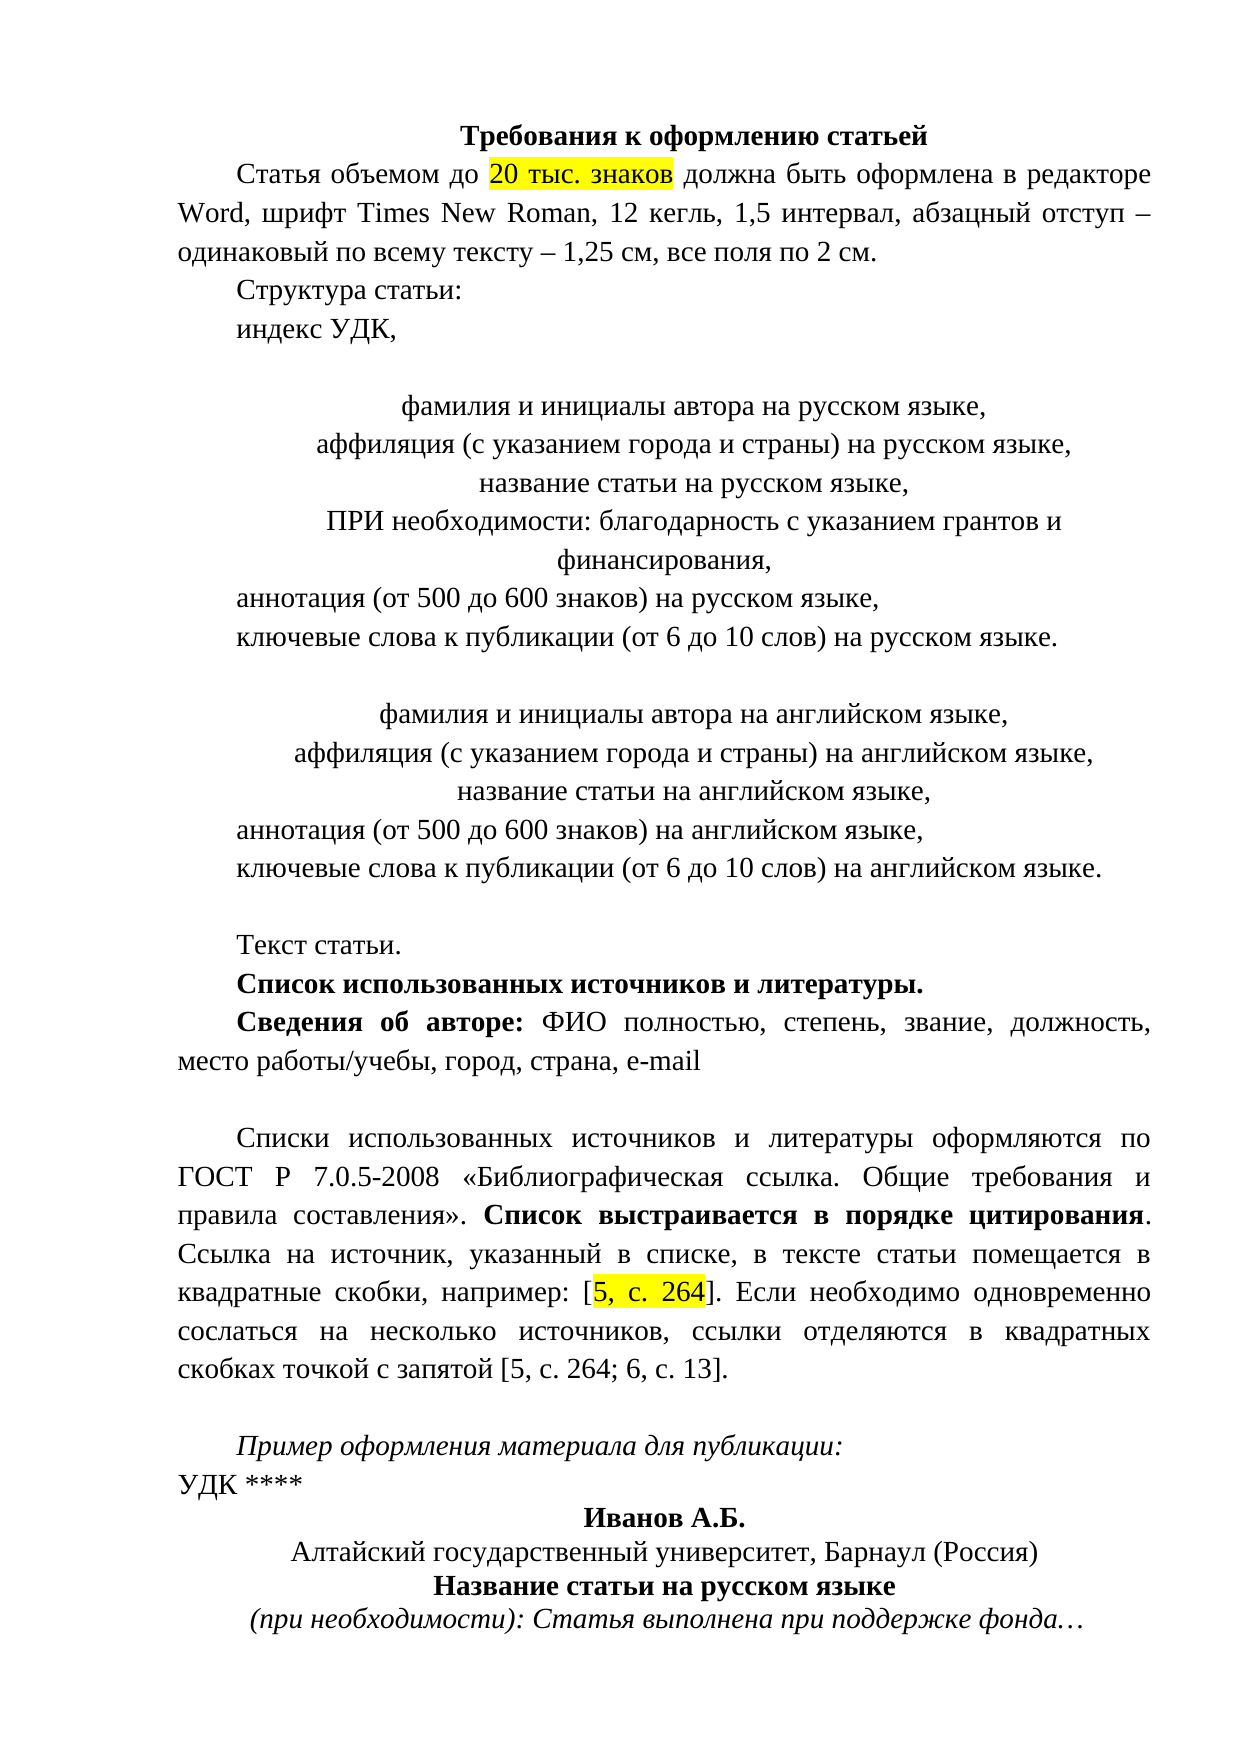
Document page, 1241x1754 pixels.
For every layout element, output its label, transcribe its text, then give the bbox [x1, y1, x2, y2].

text название статьи на английском языке, [177, 773, 1152, 807]
text Структура статьи: [177, 272, 1152, 306]
text индекс УДК, [177, 311, 1152, 344]
text УДК **** [177, 1467, 1152, 1501]
text фамилия и инициалы автора на английском языке, [177, 696, 1152, 730]
text аффиляция (с указанием города и страны) на русском языке, [177, 426, 1152, 460]
text аннотация (от 500 до 600 знаков) на английском языке, [177, 812, 1152, 845]
text Список использованных источников и литературы. [177, 966, 1152, 999]
text Название статьи на русском языке [177, 1568, 1152, 1601]
text (при необходимости): Статья выполнена при поддержке фонда… [177, 1601, 1152, 1635]
text ключевые слова к публикации (от 6 до 10 слов) на английском языке. [177, 850, 1152, 884]
text Иванов А.Б. [177, 1501, 1152, 1534]
text название статьи на русском языке, [177, 465, 1152, 498]
text Пример оформления материала для публикации: [177, 1428, 1152, 1462]
text Статья объемом до 20 тыс. знаков должна быть оформлена в редакторе Word, шрифт Times New Roman, 12 кегль, 1,5 интервал, абзацный отступ – одинаковый по всему тексту – 1,25 см, все поля по 2 см. [177, 157, 1152, 267]
text аффиляция (с указанием города и страны) на английском языке, [177, 735, 1152, 768]
text фамилия и инициалы автора на русском языке, [177, 388, 1152, 421]
text ПРИ необходимости: благодарность с указанием грантов и финансирования, [177, 503, 1152, 576]
text Алтайский государственный университет, Барнаул (Россия) [177, 1534, 1152, 1568]
text Списки использованных источников и литературы оформляются по ГОСТ Р 7.0.5-2008 «Библиографическая ссылка. Общие требования и правила составления». Список выстраивается в порядке цитирования. Ссылка на источник, указанный в списке, в тексте статьи помещается в квадратные скобки, например: [5, с. 264]. Если необходимо одновременно сослаться на несколько источников, ссылки отделяются в квадратных скобках точкой с запятой [5, с. 264; 6, с. 13]. [177, 1120, 1152, 1385]
text ключевые слова к публикации (от 6 до 10 слов) на русском языке. [177, 619, 1152, 653]
text Сведения об авторе: ФИО полностью, степень, звание, должность, место работы/учебы, город, страна, e-mail [177, 1004, 1152, 1077]
text Текст статьи. [177, 927, 1152, 961]
text аннотация (от 500 до 600 знаков) на русском языке, [177, 581, 1152, 614]
text Требования к оформлению статьей [177, 118, 1152, 152]
